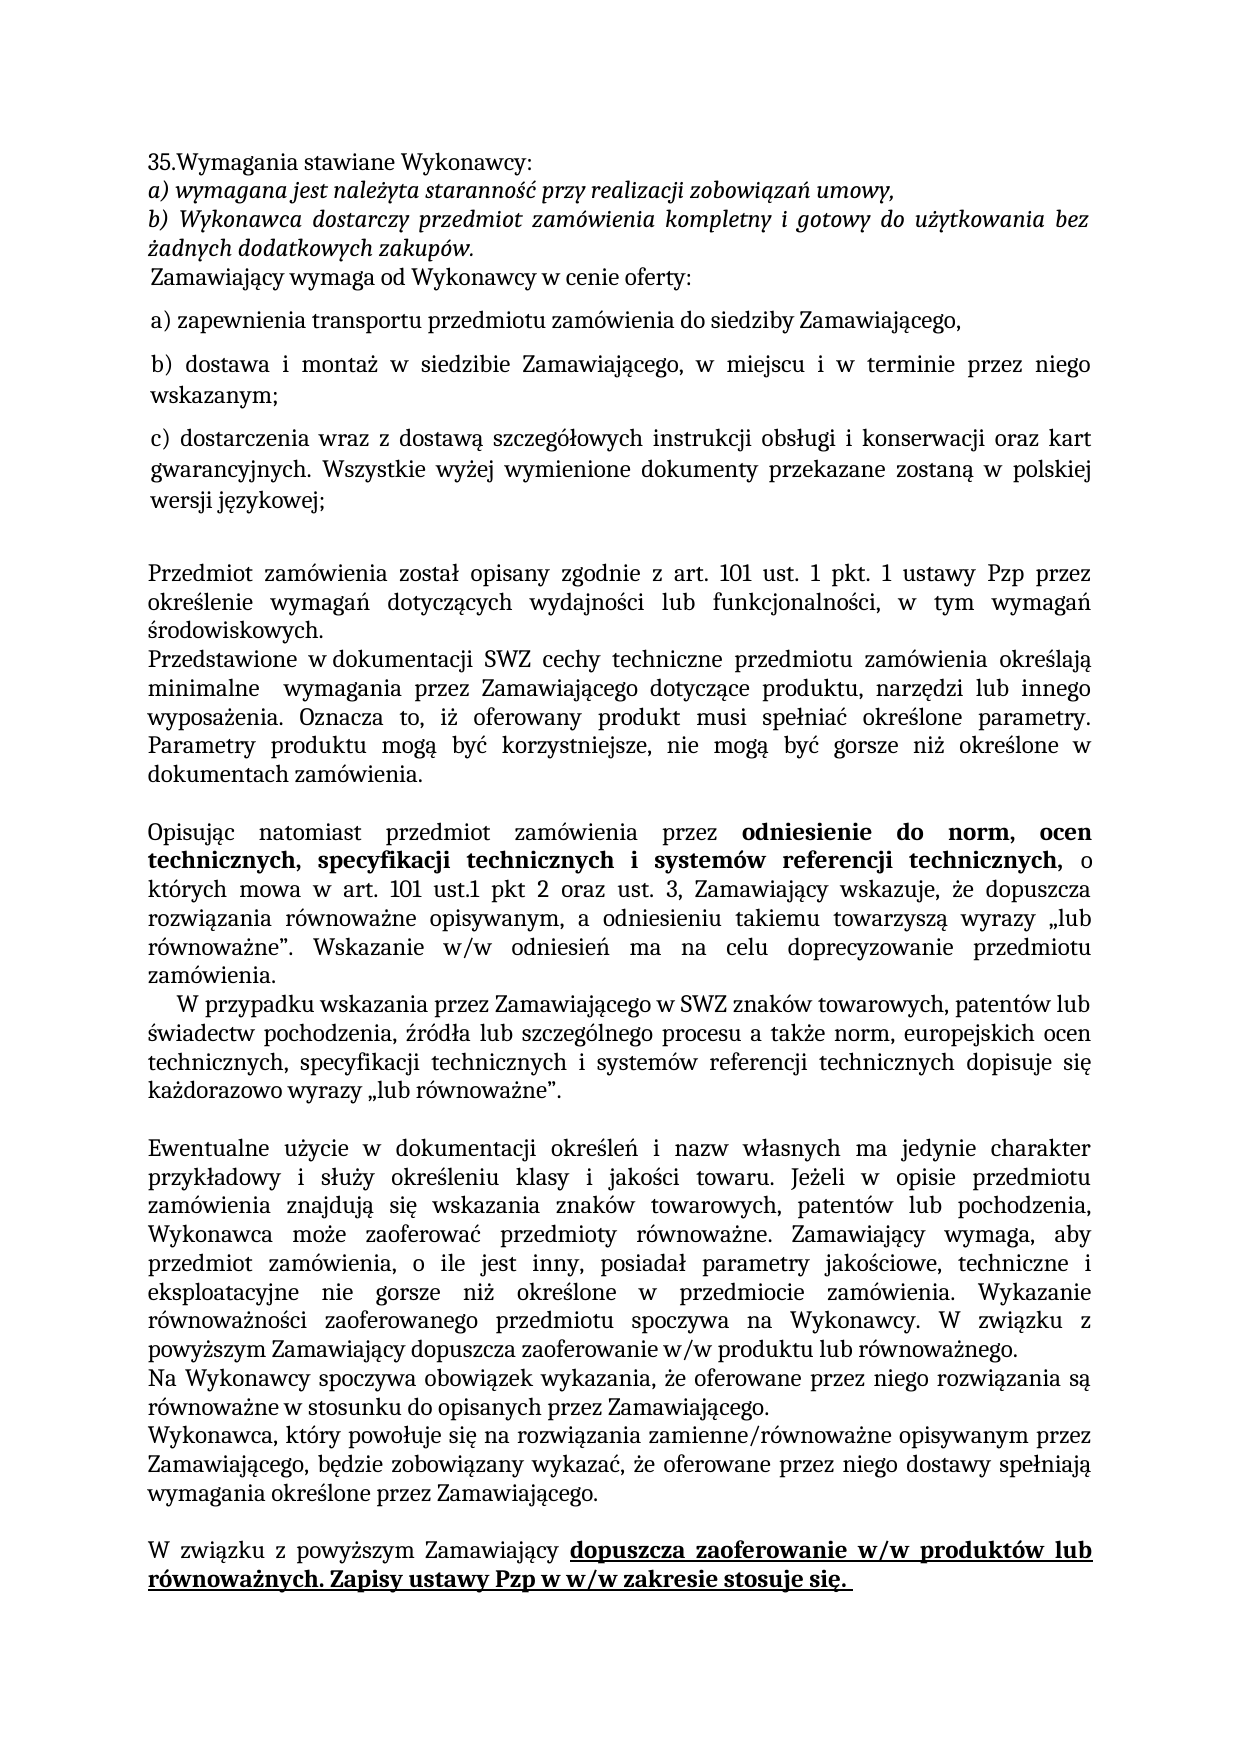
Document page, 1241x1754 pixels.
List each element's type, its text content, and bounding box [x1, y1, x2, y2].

text Przedmiot zamówienia został opisany zgodnie z art. 101 ust. 1 pkt. 1 ustawy Pzp przez określenie wymagań dotyczących wydajności lub funkcjonalności, w tym wymagań środowiskowych. [148, 559, 1092, 645]
text W przypadku wskazania przez Zamawiającego w SWZ znaków towarowych, patentów lub świadectw pochodzenia, źródła lub szczególnego procesu a także norm, europejskich ocen technicznych, specyfikacji technicznych i systemów referencji technicznych dopisuje się każdorazowo wyrazy „lub równoważne”. [148, 990, 1092, 1105]
text Wykonawca, który powołuje się na rozwiązania zamienne/równoważne opisywanym przez Zamawiającego, będzie zobowiązany wykazać, że oferowane przez niego dostawy spełniają wymagania określone przez Zamawiającego. [148, 1421, 1092, 1507]
text Opisując natomiast przedmiot zamówienia przez odniesienie do norm, ocen technicznych, specyfikacji technicznych i systemów referencji technicznych, o których mowa w art. 101 ust.1 pkt 2 oraz ust. 3, Zamawiający wskazuje, że dopuszcza rozwiązania równoważne opisywanym, a odniesieniu takiemu towarzyszą wyrazy „lub równoważne”. Wskazanie w/w odniesień ma na celu doprecyzowanie przedmiotu zamówienia. [148, 817, 1092, 990]
text a) zapewnienia transportu przedmiotu zamówienia do siedziby Zamawiającego, [151, 306, 1092, 335]
text 35.Wymagania stawiane Wykonawcy: [148, 148, 1092, 176]
text Zamawiający wymaga od Wykonawcy w cenie oferty: [151, 263, 1092, 291]
text Przedstawione w dokumentacji SWZ cechy techniczne przedmiotu zamówienia określają minimalne wymagania przez Zamawiającego dotyczące produktu, narzędzi lub innego wyposażenia. Oznacza to, iż oferowany produkt musi spełniać określone parametry. Parametry produktu mogą być korzystniejsze, nie mogą być gorsze niż określone w dokumentach zamówienia. [148, 645, 1092, 789]
text b) dostawa i montaż w siedzibie Zamawiającego, w miejscu i w terminie przez niego wskazanym; [151, 350, 1092, 409]
text b) Wykonawca dostarczy przedmiot zamówienia kompletny i gotowy do użytkowania bez żadnych dodatkowych zakupów. [148, 205, 1092, 263]
text Ewentualne użycie w dokumentacji określeń i nazw własnych ma jedynie charakter przykładowy i służy określeniu klasy i jakości towaru. Jeżeli w opisie przedmiotu zamówienia znajdują się wskazania znaków towarowych, patentów lub pochodzenia, Wykonawca może zaoferować przedmioty równoważne. Zamawiający wymaga, aby przedmiot zamówienia, o ile jest inny, posiadał parametry jakościowe, techniczne i eksploatacyjne nie gorsze niż określone w przedmiocie zamówienia. Wykazanie równoważności zaoferowanego przedmiotu spoczywa na Wykonawcy. W związku z powyższym Zamawiający dopuszcza zaoferowanie w/w produktu lub równoważnego. [148, 1134, 1092, 1364]
text c) dostarczenia wraz z dostawą szczegółowych instrukcji obsługi i konserwacji oraz kart gwarancyjnych. Wszystkie wyżej wymienione dokumenty przekazane zostaną w polskiej wersji językowej; [151, 424, 1092, 515]
text a) wymagana jest należyta staranność przy realizacji zobowiązań umowy, [148, 176, 1092, 205]
text W związku z powyższym Zamawiający dopuszcza zaoferowanie w/w produktów lub równoważnych. Zapisy ustawy Pzp w w/w zakresie stosuje się. [148, 1536, 1092, 1594]
text Na Wykonawcy spoczywa obowiązek wykazania, że oferowane przez niego rozwiązania są równoważne w stosunku do opisanych przez Zamawiającego. [148, 1364, 1092, 1421]
